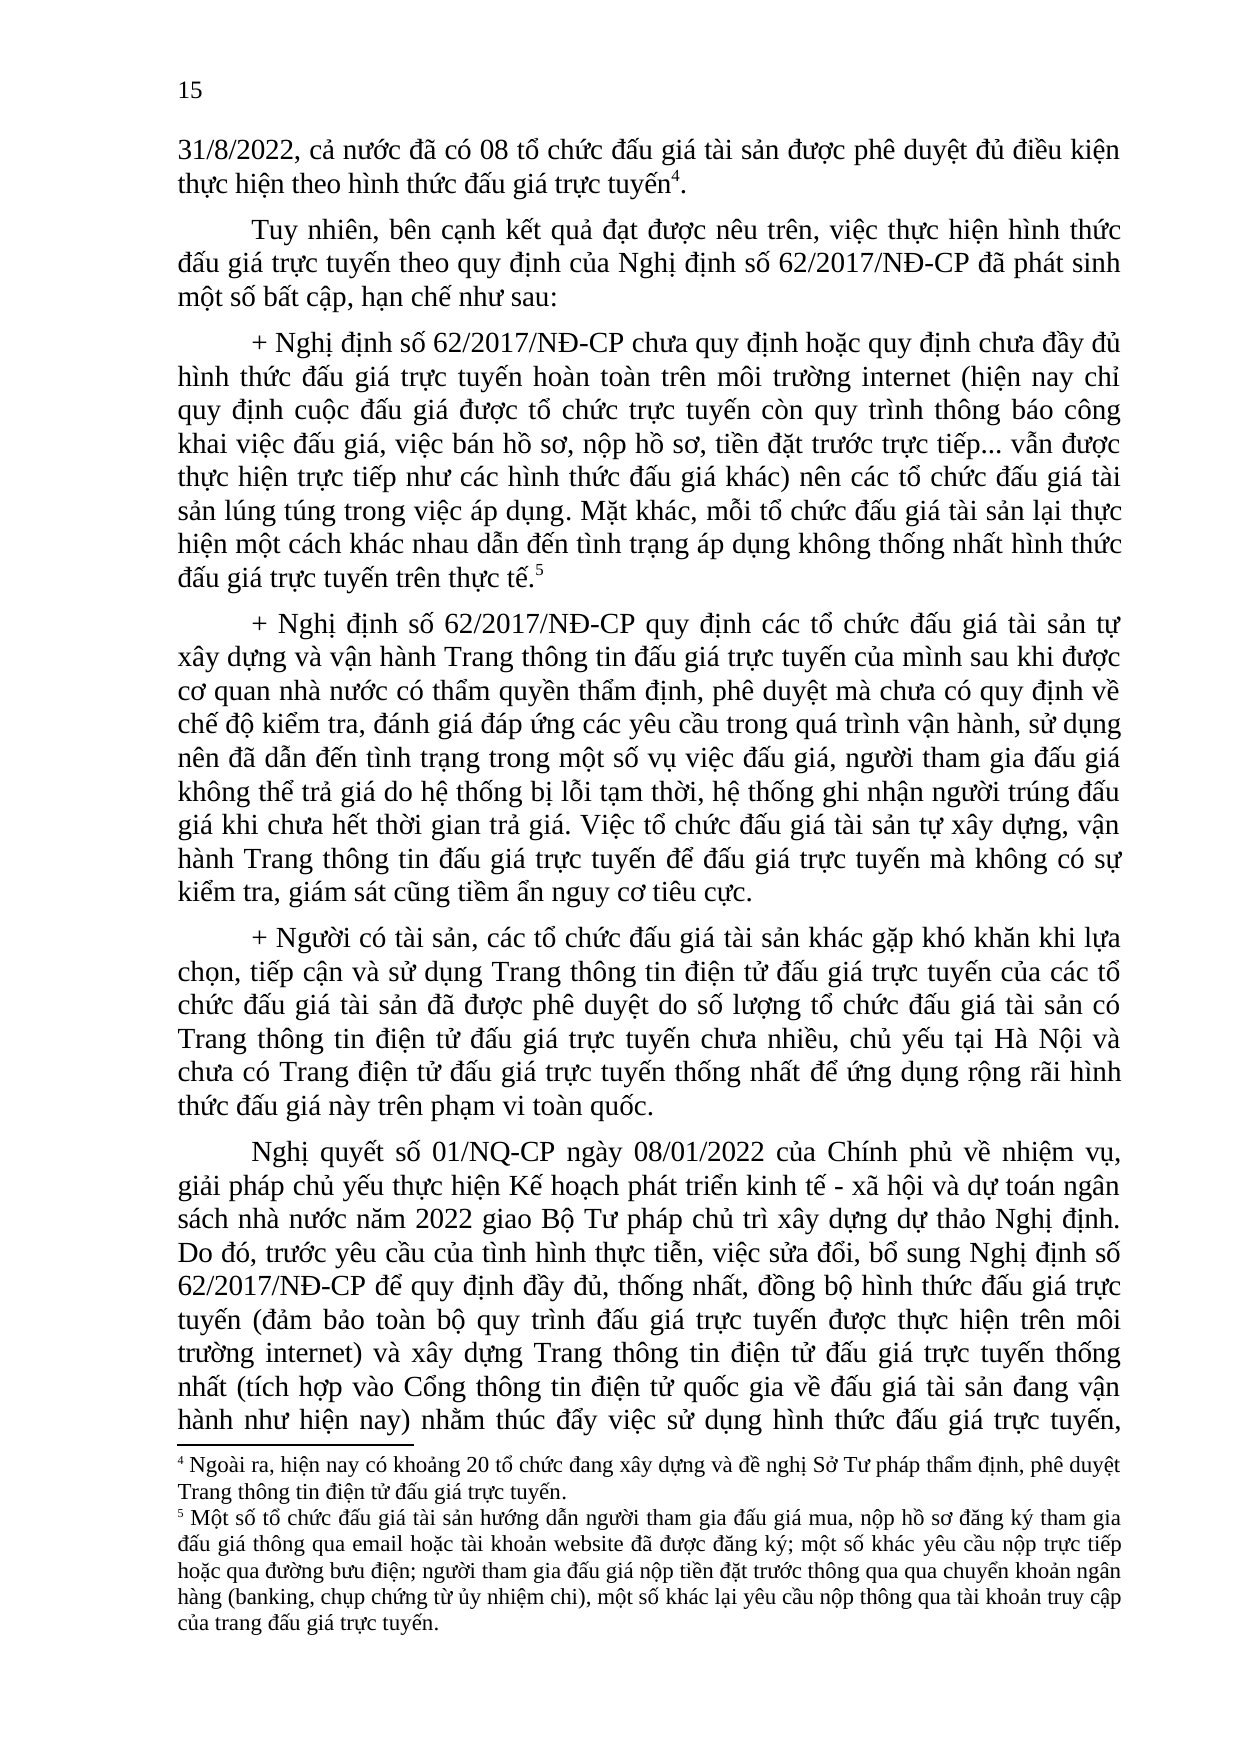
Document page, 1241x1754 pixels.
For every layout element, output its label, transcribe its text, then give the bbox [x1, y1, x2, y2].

text + Người có tài sản, các tổ chức đấu giá tài sản khác gặp khó khăn khi lựa chọn, tiếp cận và sử dụng Trang thông tin điện tử đấu giá trực tuyến của các tổ chức đấu giá tài sản đã được phê duyệt do số lượng tổ chức đấu giá tài sản có Trang thông tin điện tử đấu giá trực tuyến chưa nhiều, chủ yếu tại Hà Nội và chưa có Trang điện tử đấu giá trực tuyến thống nhất để ứng dụng rộng rãi hình thức đấu giá này trên phạm vi toàn quốc. [177, 920, 1122, 1122]
text + Nghị định số 62/2017/NĐ-CP quy định các tổ chức đấu giá tài sản tự xây dựng và vận hành Trang thông tin đấu giá trực tuyến của mình sau khi được cơ quan nhà nước có thẩm quyền thẩm định, phê duyệt mà chưa có quy định về chế độ kiểm tra, đánh giá đáp ứng các yêu cầu trong quá trình vận hành, sử dụng nên đã dẫn đến tình trạng trong một số vụ việc đấu giá, người tham gia đấu giá không thể trả giá do hệ thống bị lỗi tạm thời, hệ thống ghi nhận người trúng đấu giá khi chưa hết thời gian trả giá. Việc tổ chức đấu giá tài sản tự xây dựng, vận hành Trang thông tin đấu giá trực tuyến để đấu giá trực tuyến mà không có sự kiểm tra, giám sát cũng tiềm ẩn nguy cơ tiêu cực. [177, 606, 1122, 908]
text Tuy nhiên, bên cạnh kết quả đạt được nêu trên, việc thực hiện hình thức đấu giá trực tuyến theo quy định của Nghị định số 62/2017/NĐ-CP đã phát sinh một số bất cập, hạn chế như sau: [177, 212, 1122, 313]
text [177, 132, 1122, 199]
text + Nghị định số 62/2017/NĐ-CP chưa quy định hoặc quy định chưa đầy đủ hình thức đấu giá trực tuyến hoàn toàn trên môi trường internet (hiện nay chỉ quy định cuộc đấu giá được tổ chức trực tuyến còn quy trình thông báo công khai việc đấu giá, việc bán hồ sơ, nộp hồ sơ, tiền đặt trước trực tiếp... vẫn được thực hiện trực tiếp như các hình thức đấu giá khác) nên các tổ chức đấu giá tài sản lúng túng trong việc áp dụng. Mặt khác, mỗi tổ chức đấu giá tài sản lại thực hiện một cách khác nhau dẫn đến tình trạng áp dụng không thống nhất hình thức đấu giá trực tuyến trên thực tế. [177, 325, 1122, 593]
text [177, 1134, 1122, 1436]
